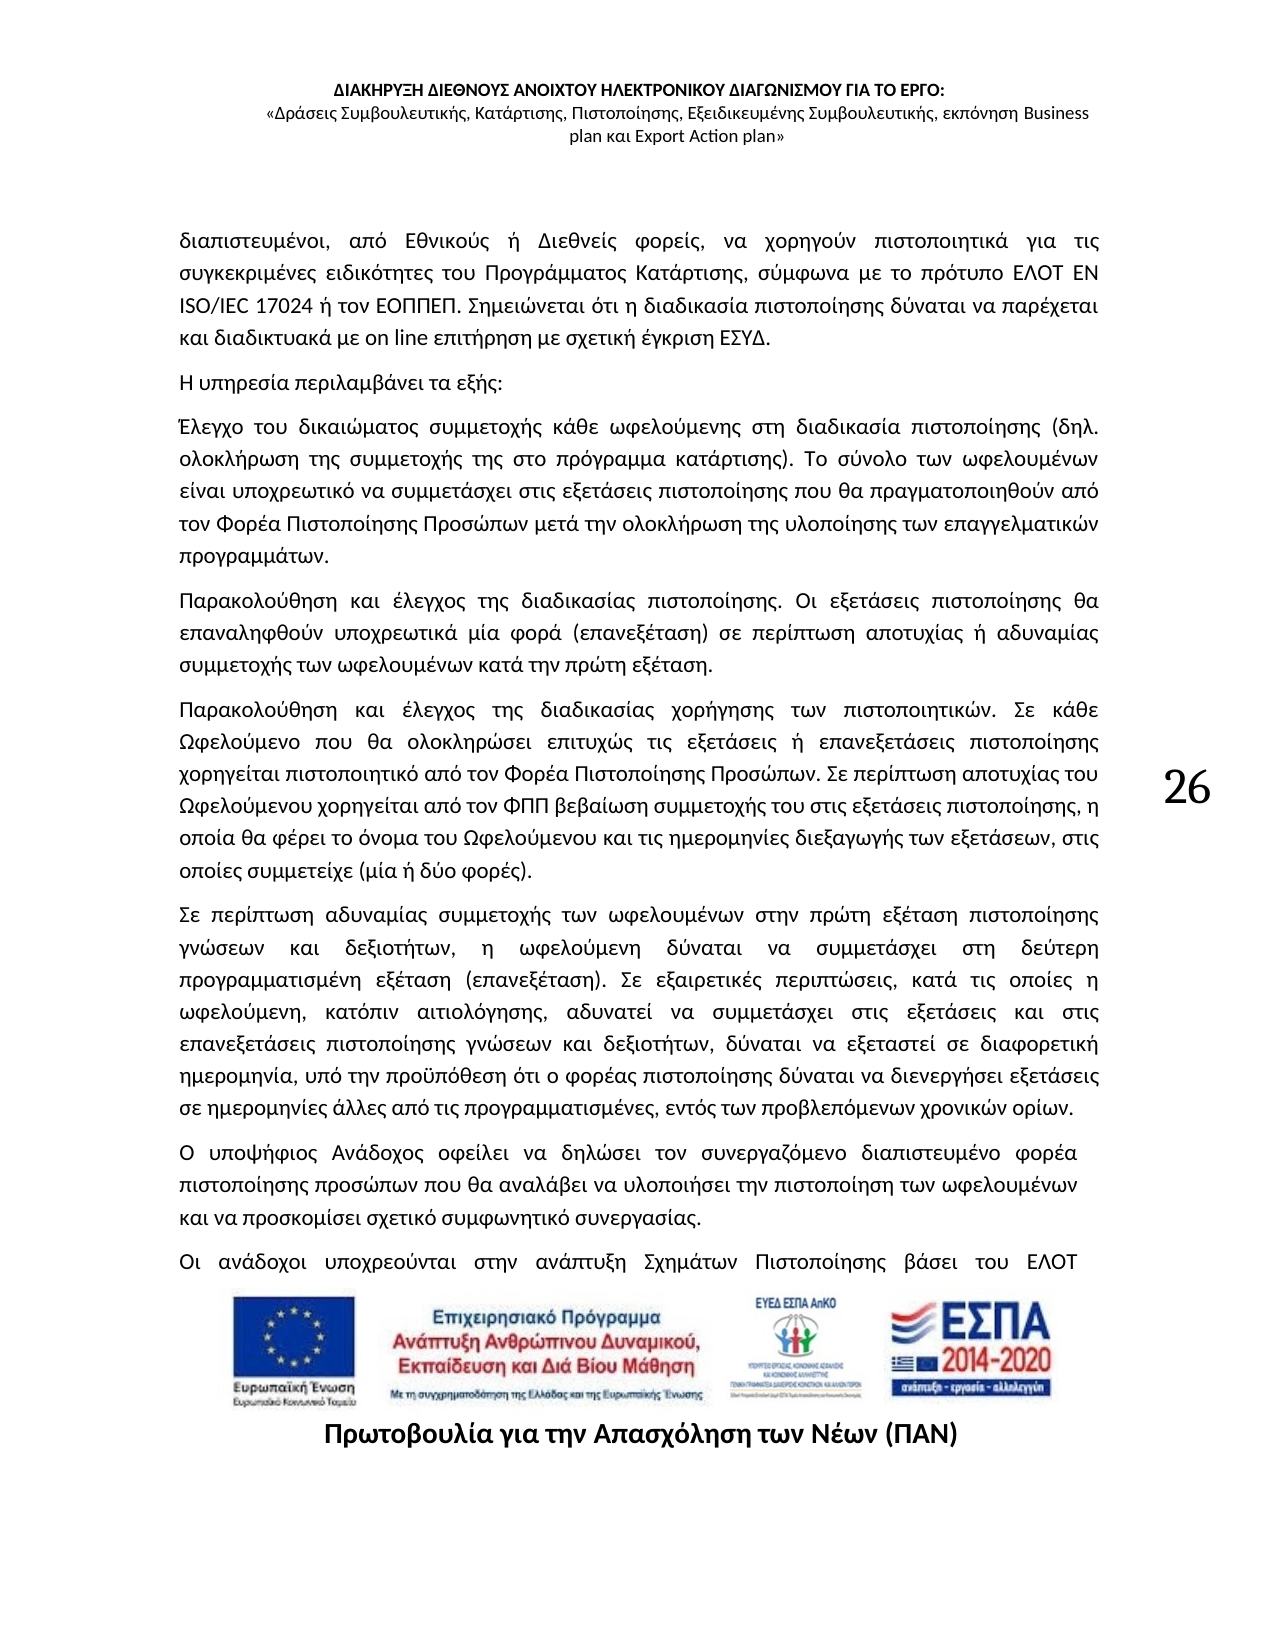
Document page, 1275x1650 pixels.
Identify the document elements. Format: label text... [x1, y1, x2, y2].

text Η υπηρεσία περιλαμβάνει τα εξής: [179, 368, 1100, 396]
text Παρακολούθηση και έλεγχος της διαδικασίας πιστοποίησης. Οι εξετάσεις πιστοποίησης θα επαναληφθούν υποχρεωτικά μία φορά (επανεξέταση) σε περίπτωση αποτυχίας ή αδυναμίας συμμετοχής των ωφελουμένων κατά την πρώτη εξέταση. [179, 586, 1100, 678]
text Παρακολούθηση και έλεγχος της διαδικασίας χορήγησης των πιστοποιητικών. Σε κάθε Ωφελούμενο που θα ολοκληρώσει επιτυχώς τις εξετάσεις ή επανεξετάσεις πιστοποίησης χορηγείται πιστοποιητικό από τον Φορέα Πιστοποίησης Προσώπων. Σε περίπτωση αποτυχίας του Ωφελούμενου χορηγείται από τον ΦΠΠ βεβαίωση συμμετοχής του στις εξετάσεις πιστοποίησης, η οποία θα φέρει το όνομα του Ωφελούμενου και τις ημερομηνίες διεξαγωγής των εξετάσεων, στις οποίες συμμετείχε (μία ή δύο φορές). [179, 695, 1100, 884]
picture [213, 1288, 1066, 1415]
text Σε περίπτωση αδυναμίας συμμετοχής των ωφελουμένων στην πρώτη εξέταση πιστοποίησης γνώσεων και δεξιοτήτων, η ωφελούμενη δύναται να συμμετάσχει στη δεύτερη προγραμματισμένη εξέταση (επανεξέταση). Σε εξαιρετικές περιπτώσεις, κατά τις οποίες η ωφελούμενη, κατόπιν αιτιολόγησης, αδυνατεί να συμμετάσχει στις εξετάσεις και στις επανεξετάσεις πιστοποίησης γνώσεων και δεξιοτήτων, δύναται να εξεταστεί σε διαφορετική ημερομηνία, υπό την προϋπόθεση ότι ο φορέας πιστοποίησης δύναται να διενεργήσει εξετάσεις σε ημερομηνίες άλλες από τις προγραμματισμένες, εντός των προβλεπόμενων χρονικών ορίων. [179, 900, 1100, 1122]
text Έλεγχο του δικαιώματος συμμετοχής κάθε ωφελούμενης στη διαδικασία πιστοποίησης (δηλ. ολοκλήρωση της συμμετοχής της στο πρόγραμμα κατάρτισης). Το σύνολο των ωφελουμένων είναι υποχρεωτικό να συμμετάσχει στις εξετάσεις πιστοποίησης που θα πραγματοποιηθούν από τον Φορέα Πιστοποίησης Προσώπων μετά την ολοκλήρωση της υλοποίησης των επαγγελματικών προγραμμάτων. [179, 412, 1100, 569]
text Ο υποψήφιος Ανάδοχος οφείλει να δηλώσει τον συνεργαζόμενο διαπιστευμένο φορέα πιστοποίησης προσώπων που θα αναλάβει να υλοποιήσει την πιστοποίηση των ωφελουμένων και να προσκομίσει σχετικό συμφωνητικό συνεργασίας. [179, 1138, 1079, 1231]
